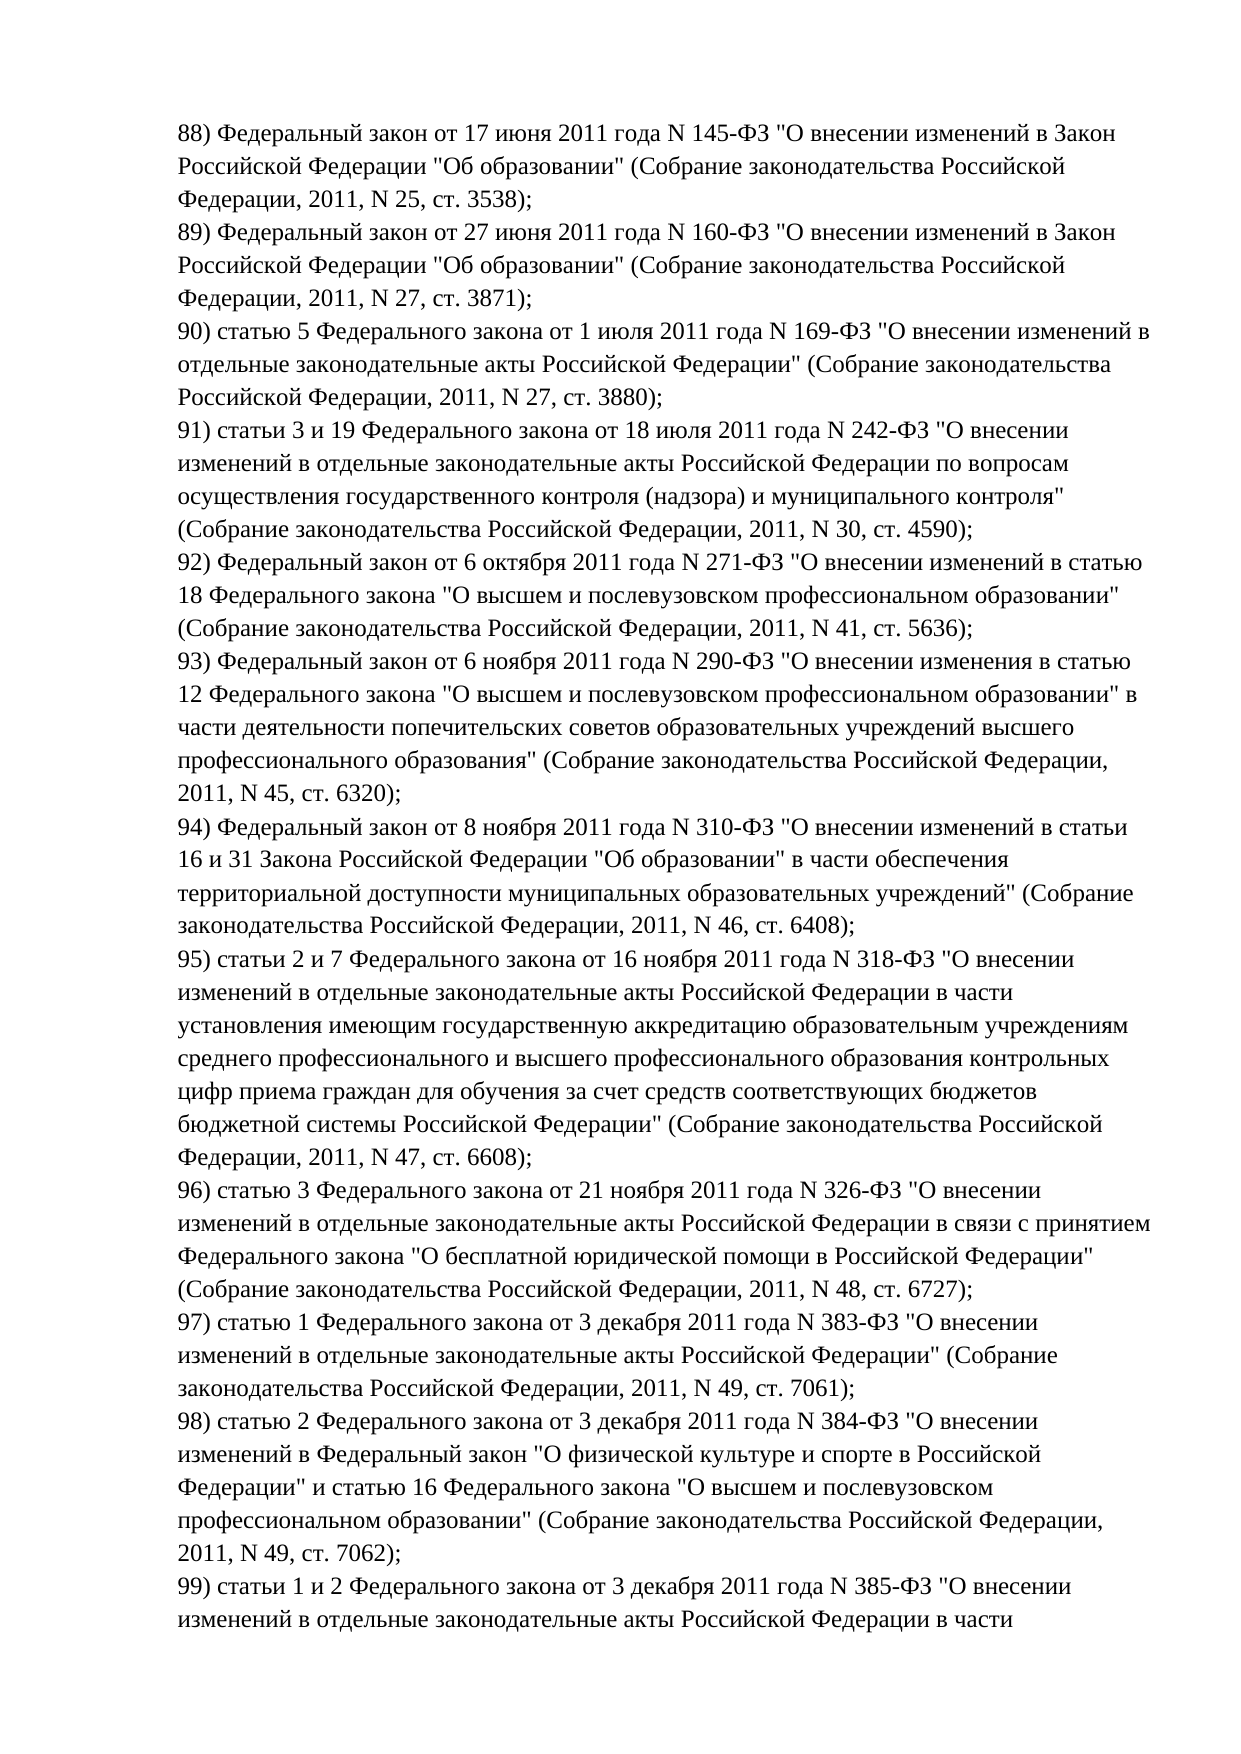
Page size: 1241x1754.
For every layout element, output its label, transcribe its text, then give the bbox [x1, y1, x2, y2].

text 92) Федеральный закон от 6 октября 2011 года N 271-ФЗ "О внесении изменений в статью 18 Федерального закона "О высшем и послевузовском профессиональном образовании" (Собрание законодательства Российской Федерации, 2011, N 41, ст. 5636); [177, 547, 1152, 642]
text 95) статьи 2 и 7 Федерального закона от 16 ноября 2011 года N 318-ФЗ "О внесении изменений в отдельные законодательные акты Российской Федерации в части установления имеющим государственную аккредитацию образовательным учреждениям среднего профессионального и высшего профессионального образования контрольных цифр приема граждан для обучения за счет средств соответствующих бюджетов бюджетной системы Российской Федерации" (Собрание законодательства Российской Федерации, 2011, N 47, ст. 6608); [177, 944, 1152, 1171]
text 93) Федеральный закон от 6 ноября 2011 года N 290-ФЗ "О внесении изменения в статью 12 Федерального закона "О высшем и послевузовском профессиональном образовании" в части деятельности попечительских советов образовательных учреждений высшего профессионального образования" (Собрание законодательства Российской Федерации, 2011, N 45, ст. 6320); [177, 646, 1152, 807]
text 96) статью 3 Федерального закона от 21 ноября 2011 года N 326-ФЗ "О внесении изменений в отдельные законодательные акты Российской Федерации в связи с принятием Федерального закона "О бесплатной юридической помощи в Российской Федерации" (Собрание законодательства Российской Федерации, 2011, N 48, ст. 6727); [177, 1175, 1152, 1303]
text 89) Федеральный закон от 27 июня 2011 года N 160-ФЗ "О внесении изменений в Закон Российской Федерации "Об образовании" (Собрание законодательства Российской Федерации, 2011, N 27, ст. 3871); [177, 217, 1152, 312]
text 97) статью 1 Федерального закона от 3 декабря 2011 года N 383-ФЗ "О внесении изменений в отдельные законодательные акты Российской Федерации" (Собрание законодательства Российской Федерации, 2011, N 49, ст. 7061); [177, 1307, 1152, 1402]
text 88) Федеральный закон от 17 июня 2011 года N 145-ФЗ "О внесении изменений в Закон Российской Федерации "Об образовании" (Собрание законодательства Российской Федерации, 2011, N 25, ст. 3538); [177, 118, 1152, 213]
text 94) Федеральный закон от 8 ноября 2011 года N 310-ФЗ "О внесении изменений в статьи 16 и 31 Закона Российской Федерации "Об образовании" в части обеспечения территориальной доступности муниципальных образовательных учреждений" (Собрание законодательства Российской Федерации, 2011, N 46, ст. 6408); [177, 812, 1152, 939]
text 98) статью 2 Федерального закона от 3 декабря 2011 года N 384-ФЗ "О внесении изменений в Федеральный закон "О физической культуре и спорте в Российской Федерации" и статью 16 Федерального закона "О высшем и послевузовском профессиональном образовании" (Собрание законодательства Российской Федерации, 2011, N 49, ст. 7062); [177, 1406, 1152, 1567]
text 90) статью 5 Федерального закона от 1 июля 2011 года N 169-ФЗ "О внесении изменений в отдельные законодательные акты Российской Федерации" (Собрание законодательства Российской Федерации, 2011, N 27, ст. 3880); [177, 316, 1152, 411]
text 91) статьи 3 и 19 Федерального закона от 18 июля 2011 года N 242-ФЗ "О внесении изменений в отдельные законодательные акты Российской Федерации по вопросам осуществления государственного контроля (надзора) и муниципального контроля" (Собрание законодательства Российской Федерации, 2011, N 30, ст. 4590); [177, 415, 1152, 543]
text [177, 1571, 1152, 1633]
